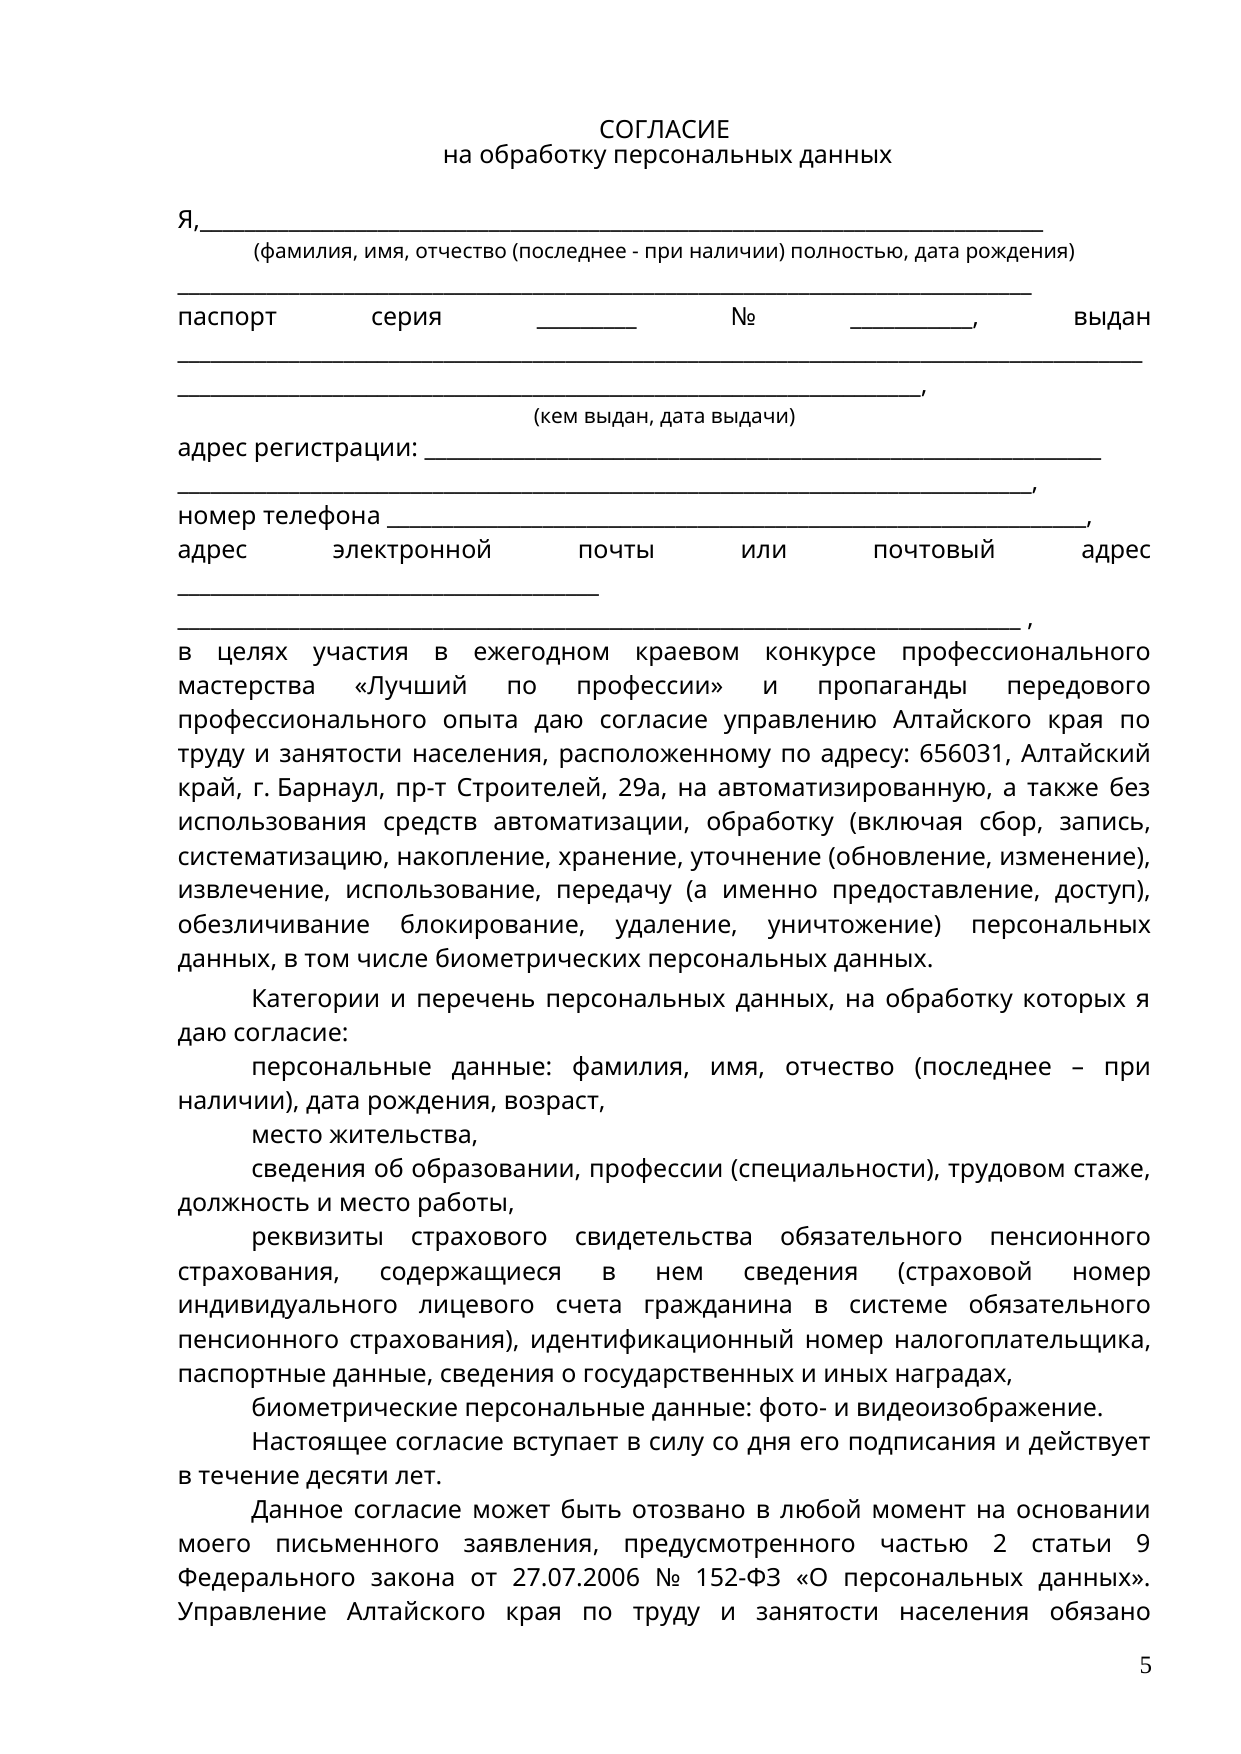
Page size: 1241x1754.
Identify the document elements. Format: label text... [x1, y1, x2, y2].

text сведения об образовании, профессии (специальности), трудовом стаже, должность и место работы, [177, 1151, 1152, 1219]
text _____________________________________________________________________________ [177, 265, 1152, 299]
text место жительства, [177, 1117, 1152, 1151]
text биометрические персональные данные: фото- и видеоизображение. [177, 1389, 1152, 1423]
text СОГЛАСИЕ на обработку персональных данных [177, 118, 1152, 168]
text персональные данные: фамилия, имя, отчество (последнее – при наличии), дата рождения, возраст, [177, 1049, 1152, 1117]
text (кем выдан, дата выдачи) [177, 401, 1152, 429]
text адрес регистрации: _____________________________________________________________ [177, 429, 1152, 463]
text Я,____________________________________________________________________________ [177, 202, 1152, 236]
text _____________________________________________________________________________, [177, 463, 1152, 497]
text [177, 1492, 1152, 1628]
text Настоящее согласие вступает в силу со дня его подписания и действует в течение десяти лет. [177, 1423, 1152, 1492]
text адрес электронной почты или почтовый адрес ______________________________________ [177, 532, 1152, 600]
text Категории и перечень персональных данных, на обработку которых я даю согласие: [177, 981, 1152, 1049]
text паспорт серия _________ № ___________, выдан __________________________________________________________________________________________________________________________________________________________, [177, 299, 1152, 401]
text номер телефона _______________________________________________________________, [177, 497, 1152, 532]
text (фамилия, имя, отчество (последнее - при наличии) полностью, дата рождения) [177, 236, 1152, 265]
text реквизиты страхового свидетельства обязательного пенсионного страхования, содержащиеся в нем сведения (страховой номер индивидуального лицевого счета гражданина в системе обязательного пенсионного страхования), идентификационный номер налогоплательщика, паспортные данные, сведения о государственных и иных наградах, [177, 1219, 1152, 1389]
subtitle в целях участия в ежегодном краевом конкурсе профессионального мастерства «Лучший по профессии» и пропаганды передового профессионального опыта даю согласие управлению Алтайского края по труду и занятости населения, расположенному по адресу: 656031, Алтайский край, г. Барнаул, пр-т Строителей, 29а, на автоматизированную, а также без использования средств автоматизации, обработку (включая сбор, запись, систематизацию, накопление, хранение, уточнение (обновление, изменение), извлечение, использование, передачу (а именно предоставление, доступ), обезличивание блокирование, удаление, уничтожение) персональных данных, в том числе биометрических персональных данных. [177, 634, 1152, 974]
text ____________________________________________________________________________ , [177, 600, 1152, 634]
